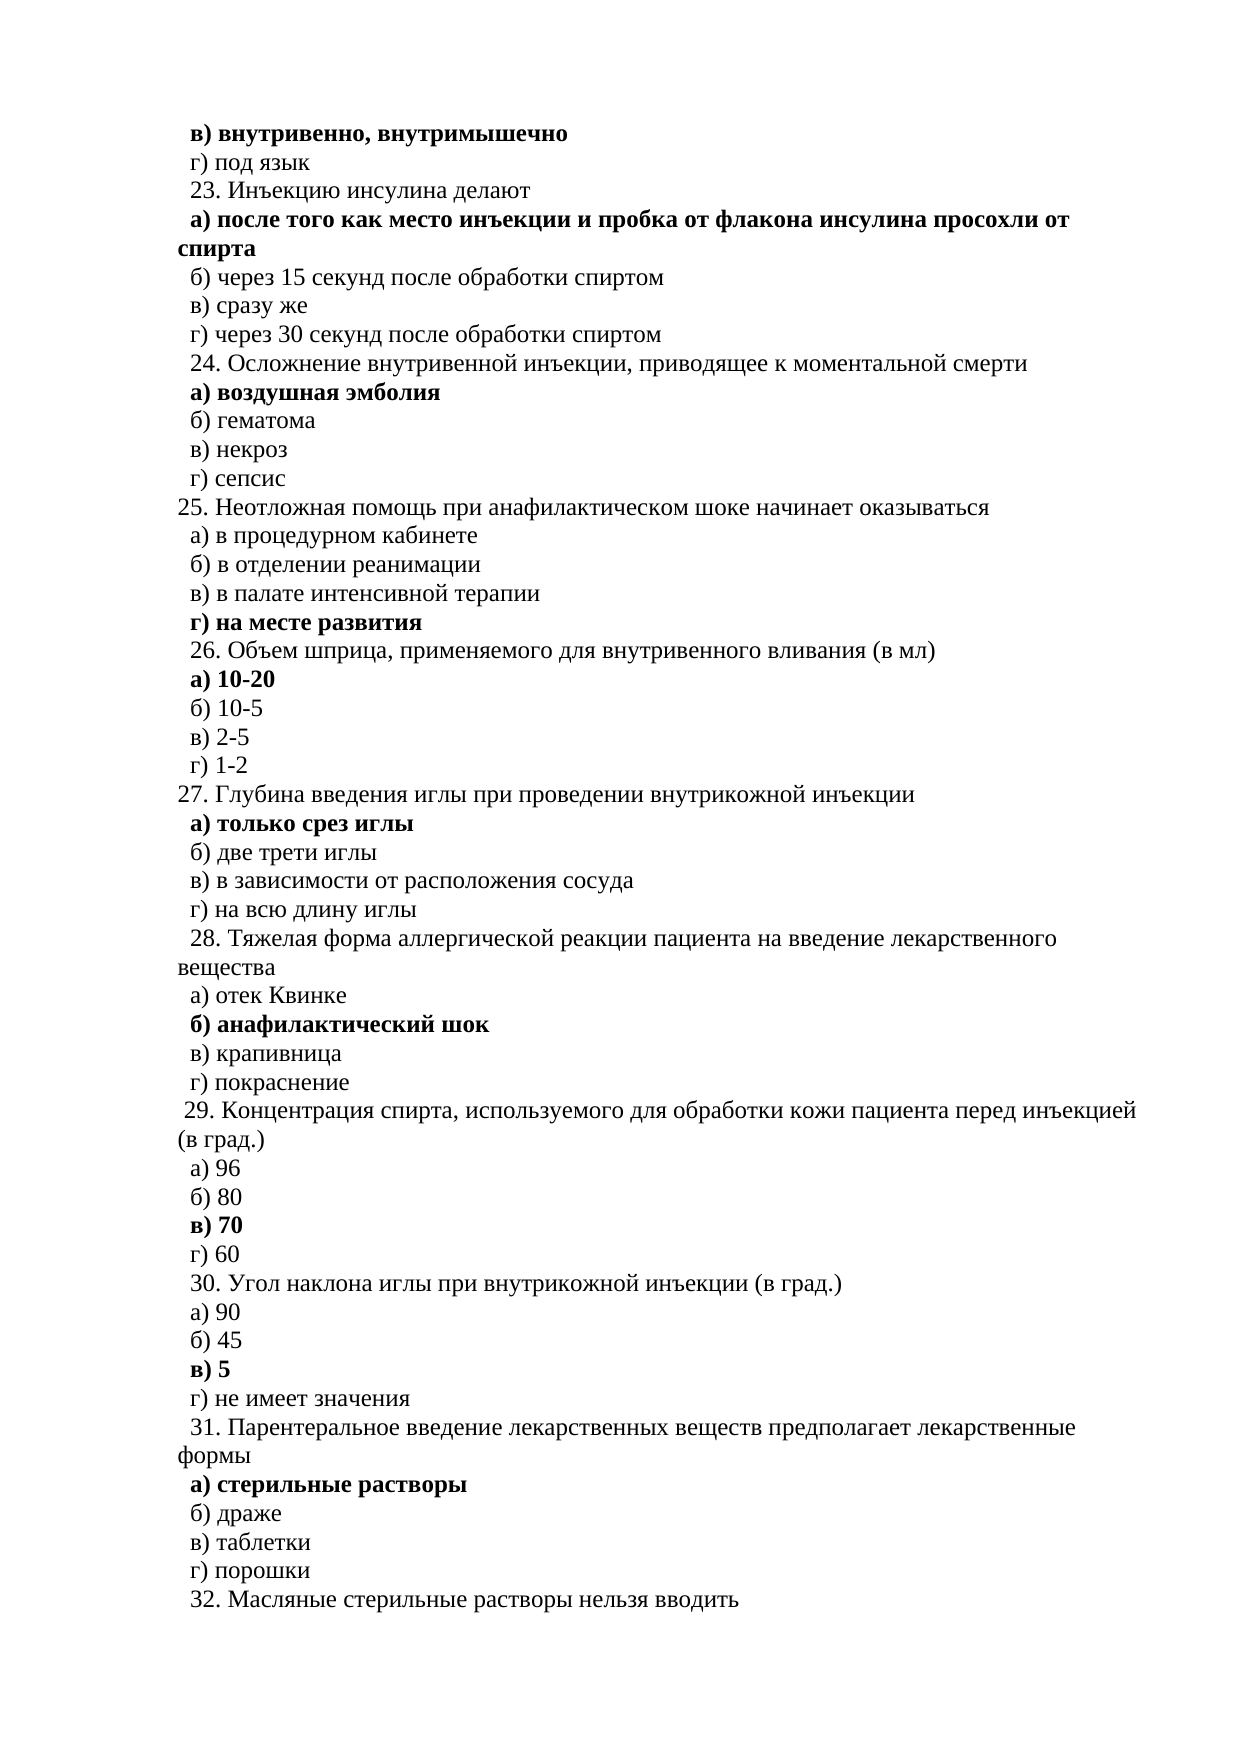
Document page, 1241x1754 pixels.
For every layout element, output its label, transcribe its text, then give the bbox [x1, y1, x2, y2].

text в) таблетки [177, 1527, 1152, 1556]
text в) в палате интенсивной терапии [177, 578, 1152, 607]
text в) 70 [177, 1211, 1152, 1239]
text г) порошки [177, 1556, 1152, 1584]
text г) покраснение [177, 1067, 1152, 1096]
text а) только срез иглы [177, 808, 1152, 837]
text б) 10-5 [177, 693, 1152, 722]
text г) сепсис [177, 463, 1152, 492]
text б) в отделении реанимации [177, 549, 1152, 578]
text б) 80 [177, 1182, 1152, 1211]
text г) 60 [177, 1239, 1152, 1268]
text в) 5 [177, 1354, 1152, 1383]
text 27. Глубина введения иглы при проведении внутрикожной инъекции [177, 779, 1152, 808]
text б) две трети иглы [177, 837, 1152, 866]
text 32. Масляные стерильные растворы нельзя вводить [177, 1584, 1152, 1613]
text в) внутривенно, внутримышечно [177, 118, 1152, 147]
text г) на месте развития [177, 607, 1152, 636]
text 25. Неотложная помощь при анафилактическом шоке начинает оказываться [177, 492, 1152, 521]
text 30. Угол наклона иглы при внутрикожной инъекции (в град.) [177, 1268, 1152, 1297]
text 23. Инъекцию инсулина делают [177, 176, 1152, 204]
text а) 90 [177, 1297, 1152, 1326]
text 24. Осложнение внутривенной инъекции, приводящее к моментальной смерти [177, 348, 1152, 377]
text г) 1-2 [177, 751, 1152, 779]
text а) стерильные растворы [177, 1469, 1152, 1498]
text а) 96 [177, 1153, 1152, 1182]
text 31. Парентеральное введение лекарственных веществ предполагает лекарственные формы [177, 1412, 1152, 1469]
text г) под язык [177, 147, 1152, 176]
text 28. Тяжелая форма аллергической реакции пациента на введение лекарственного вещества [177, 923, 1152, 981]
text г) через 30 секунд после обработки спиртом [177, 319, 1152, 348]
text б) анафилактический шок [177, 1009, 1152, 1038]
text 29. Концентрация спирта, используемого для обработки кожи пациента перед инъекцией (в град.) [177, 1096, 1152, 1153]
text б) гематома [177, 406, 1152, 434]
text а) отек Квинке [177, 981, 1152, 1009]
text б) через 15 секунд после обработки спиртом [177, 262, 1152, 291]
text в) крапивница [177, 1038, 1152, 1067]
text 26. Объем шприца, применяемого для внутривенного вливания (в мл) [177, 636, 1152, 664]
text б) 45 [177, 1326, 1152, 1354]
text в) 2-5 [177, 722, 1152, 751]
text а) в процедурном кабинете [177, 521, 1152, 549]
text в) сразу же [177, 291, 1152, 319]
text б) драже [177, 1498, 1152, 1527]
text а) после того как место инъекции и пробка от флакона инсулина просохли от спирта [177, 204, 1152, 262]
text г) не имеет значения [177, 1383, 1152, 1412]
text г) на всю длину иглы [177, 894, 1152, 923]
text в) некроз [177, 434, 1152, 463]
text а) воздушная эмболия [177, 377, 1152, 406]
text а) 10-20 [177, 664, 1152, 693]
text в) в зависимости от расположения сосуда [177, 866, 1152, 894]
